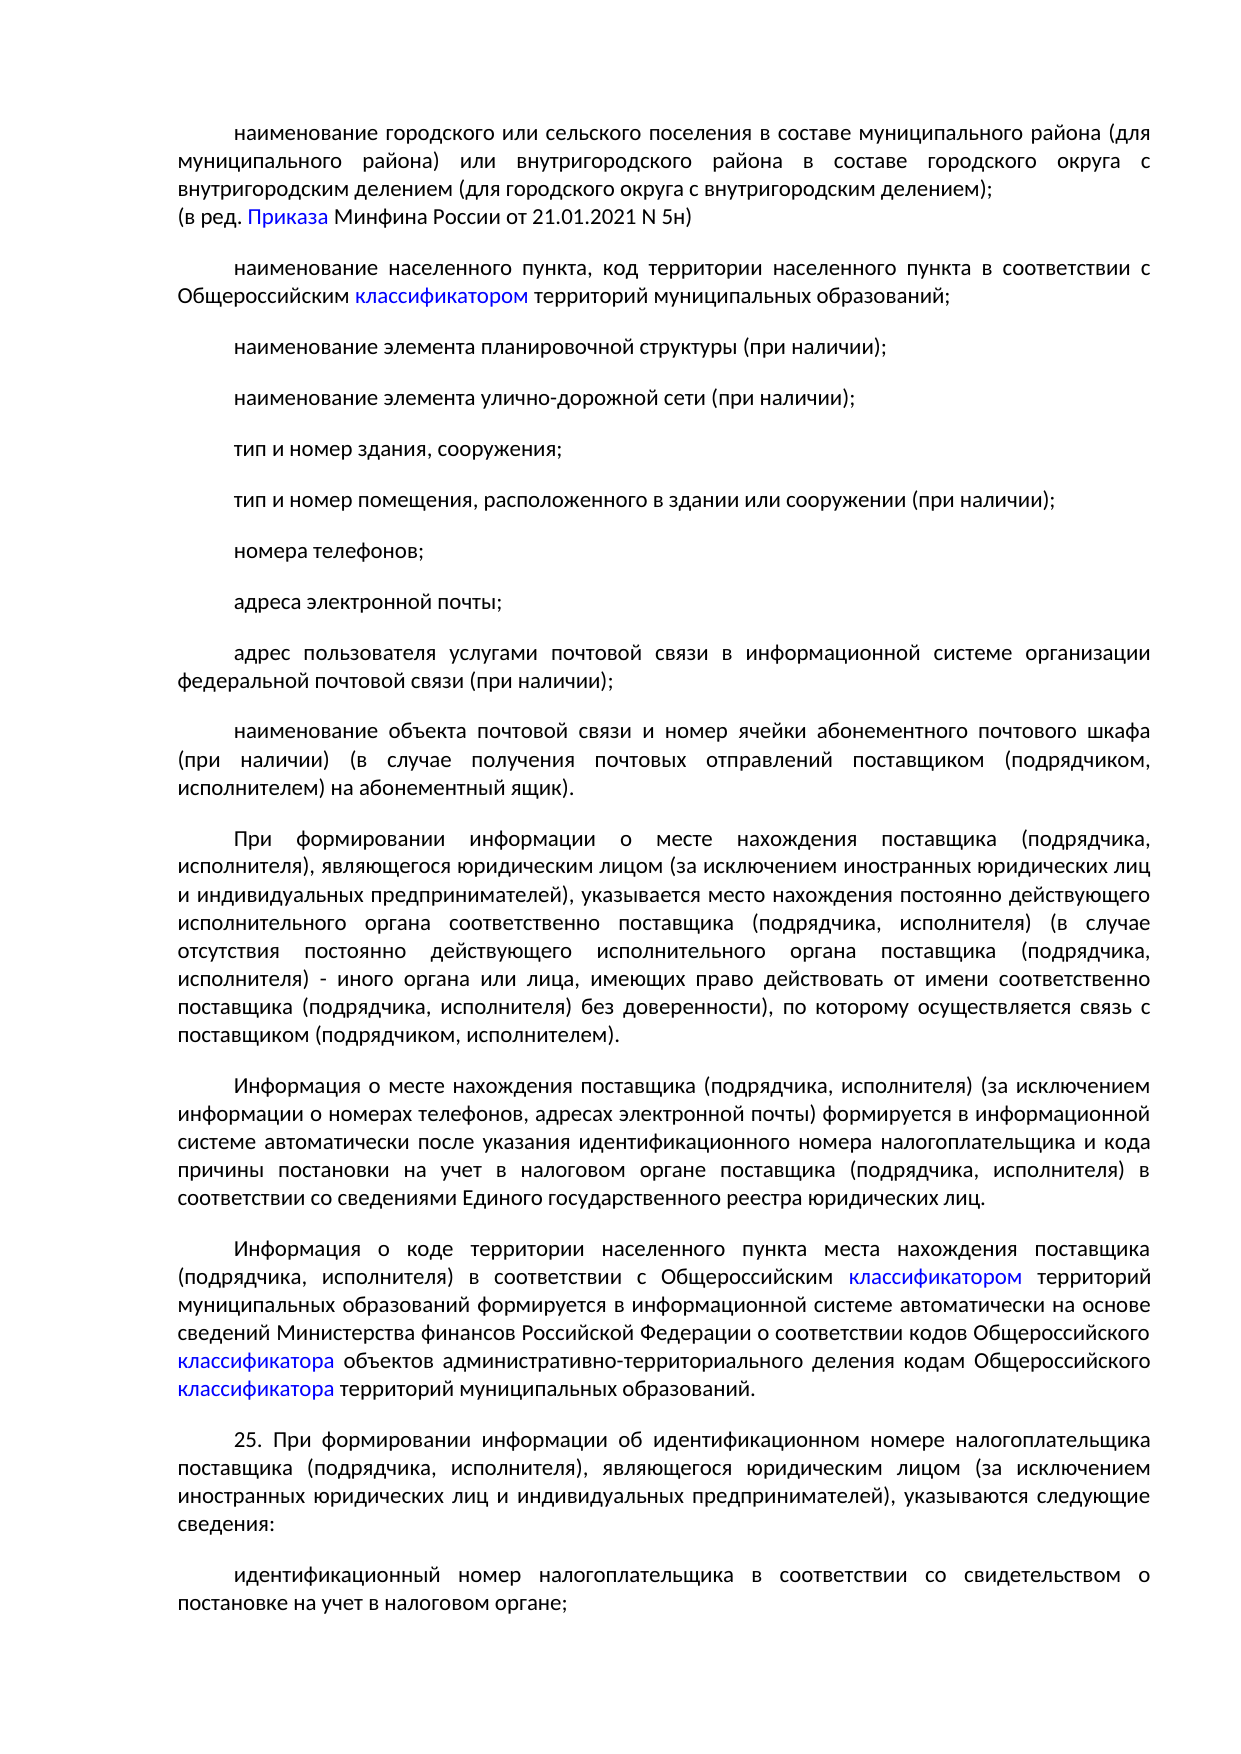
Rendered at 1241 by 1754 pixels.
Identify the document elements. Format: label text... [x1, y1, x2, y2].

text номера телефонов; [177, 536, 1152, 564]
text наименование городского или сельского поселения в составе муниципального района (для муниципального района) или внутригородского района в составе городского округа с внутригородским делением (для городского округа с внутригородским делением); [177, 118, 1152, 202]
text 25. При формировании информации об идентификационном номере налогоплательщика поставщика (подрядчика, исполнителя), являющегося юридическим лицом (за исключением иностранных юридических лиц и индивидуальных предпринимателей), указываются следующие сведения: [177, 1425, 1152, 1537]
text наименование объекта почтовой связи и номер ячейки абонементного почтового шкафа (при наличии) (в случае получения почтовых отправлений поставщиком (подрядчиком, исполнителем) на абонементный ящик). [177, 717, 1152, 801]
text тип и номер помещения, расположенного в здании или сооружении (при наличии); [177, 485, 1152, 513]
text адреса электронной почты; [177, 587, 1152, 615]
text адрес пользователя услугами почтовой связи в информационной системе организации федеральной почтовой связи (при наличии); [177, 638, 1152, 694]
text идентификационный номер налогоплательщика в соответствии со свидетельством о постановке на учет в налоговом органе; [177, 1560, 1152, 1616]
text При формировании информации о месте нахождения поставщика (подрядчика, исполнителя), являющегося юридическим лицом (за исключением иностранных юридических лиц и индивидуальных предпринимателей), указывается место нахождения постоянно действующего исполнительного органа соответственно поставщика (подрядчика, исполнителя) (в случае отсутствия постоянно действующего исполнительного органа поставщика (подрядчика, исполнителя) - иного органа или лица, имеющих право действовать от имени соответственно поставщика (подрядчика, исполнителя) без доверенности), по которому осуществляется связь с поставщиком (подрядчиком, исполнителем). [177, 824, 1152, 1048]
text Информация о коде территории населенного пункта места нахождения поставщика (подрядчика, исполнителя) в соответствии с Общероссийским классификатором территорий муниципальных образований формируется в информационной системе автоматически на основе сведений Министерства финансов Российской Федерации о соответствии кодов Общероссийского классификатора объектов административно-территориального деления кодам Общероссийского классификатора территорий муниципальных образований. [177, 1234, 1152, 1402]
text тип и номер здания, сооружения; [177, 434, 1152, 462]
text наименование элемента планировочной структуры (при наличии); [177, 332, 1152, 360]
text Информация о месте нахождения поставщика (подрядчика, исполнителя) (за исключением информации о номерах телефонов, адресах электронной почты) формируется в информационной системе автоматически после указания идентификационного номера налогоплательщика и кода причины постановки на учет в налоговом органе поставщика (подрядчика, исполнителя) в соответствии со сведениями Единого государственного реестра юридических лиц. [177, 1071, 1152, 1211]
text (в ред. Приказа Минфина России от 21.01.2021 N 5н) [177, 202, 1152, 230]
text наименование населенного пункта, код территории населенного пункта в соответствии с Общероссийским классификатором территорий муниципальных образований; [177, 253, 1152, 309]
text наименование элемента улично-дорожной сети (при наличии); [177, 383, 1152, 411]
